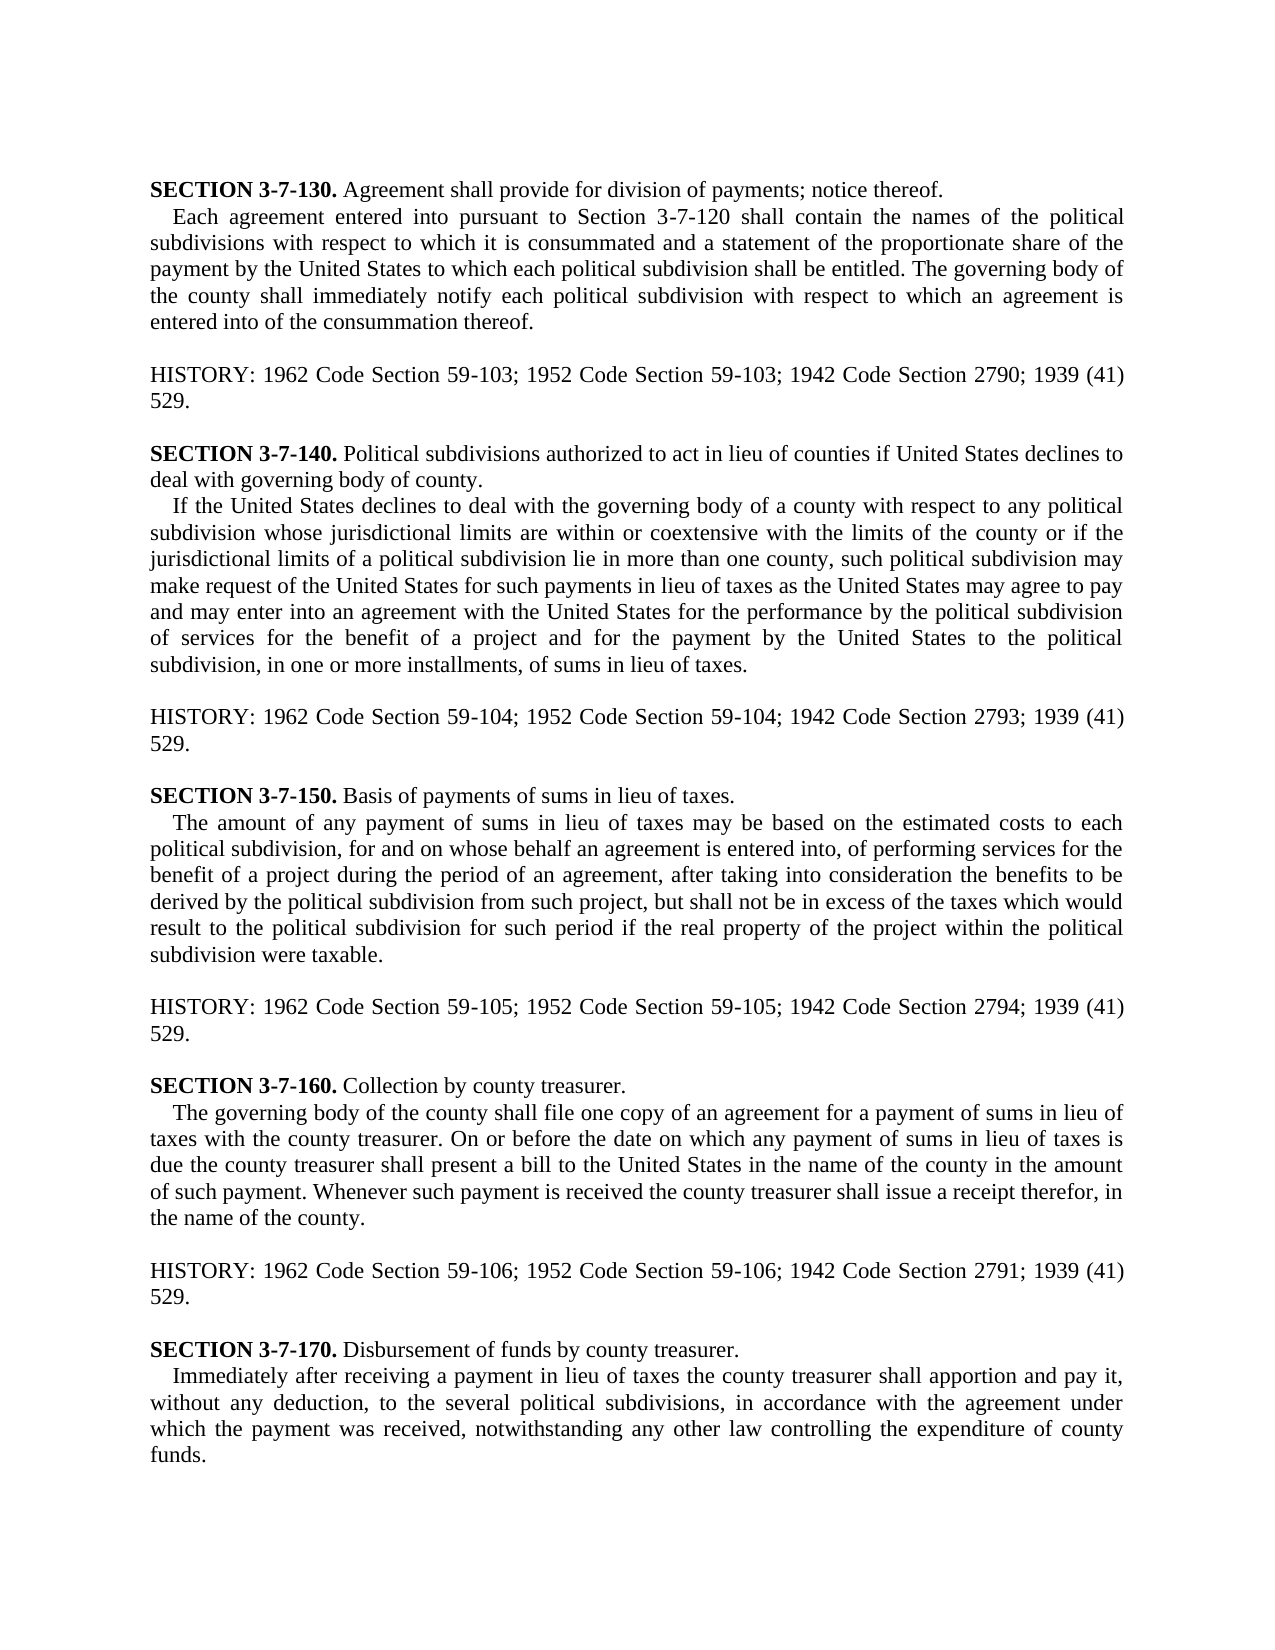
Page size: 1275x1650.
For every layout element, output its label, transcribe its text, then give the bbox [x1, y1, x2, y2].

text HISTORY: 1962 Code Section 59-105; 1952 Code Section 59-105; 1942 Code Section 2794; 1939 (41) 529. [150, 993, 1125, 1046]
text The governing body of the county shall file one copy of an agreement for a payment of sums in lieu of taxes with the county treasurer. On or before the date on which any payment of sums in lieu of taxes is due the county treasurer shall present a bill to the United States in the name of the county in the amount of such payment. Whenever such payment is received the county treasurer shall issue a receipt therefor, in the name of the county. [150, 1099, 1125, 1231]
text SECTION 3-7-140. Political subdivisions authorized to act in lieu of counties if United States declines to deal with governing body of county. [150, 440, 1125, 493]
text If the United States declines to deal with the governing body of a county with respect to any political subdivision whose jurisdictional limits are within or coextensive with the limits of the county or if the jurisdictional limits of a political subdivision lie in more than one county, such political subdivision may make request of the United States for such payments in lieu of taxes as the United States may agree to pay and may enter into an agreement with the United States for the performance by the political subdivision of services for the benefit of a project and for the payment by the United States to the political subdivision, in one or more installments, of sums in lieu of taxes. [150, 493, 1125, 677]
text HISTORY: 1962 Code Section 59-104; 1952 Code Section 59-104; 1942 Code Section 2793; 1939 (41) 529. [150, 703, 1125, 756]
text The amount of any payment of sums in lieu of taxes may be based on the estimated costs to each political subdivision, for and on whose behalf an agreement is entered into, of performing services for the benefit of a project during the period of an agreement, after taking into consideration the benefits to be derived by the political subdivision from such project, but shall not be in excess of the taxes which would result to the political subdivision for such period if the real property of the project within the political subdivision were taxable. [150, 809, 1125, 967]
text SECTION 3-7-170. Disbursement of funds by county treasurer. [150, 1336, 1125, 1362]
text SECTION 3-7-150. Basis of payments of sums in lieu of taxes. [150, 782, 1125, 809]
text Immediately after receiving a payment in lieu of taxes the county treasurer shall apportion and pay it, without any deduction, to the several political subdivisions, in accordance with the agreement under which the payment was received, notwithstanding any other law controlling the expenditure of county funds. [150, 1362, 1125, 1468]
text SECTION 3-7-160. Collection by county treasurer. [150, 1072, 1125, 1099]
text Each agreement entered into pursuant to Section 3-7-120 shall contain the names of the political subdivisions with respect to which it is consummated and a statement of the proportionate share of the payment by the United States to which each political subdivision shall be entitled. The governing body of the county shall immediately notify each political subdivision with respect to which an agreement is entered into of the consummation thereof. [150, 203, 1125, 334]
text HISTORY: 1962 Code Section 59-106; 1952 Code Section 59-106; 1942 Code Section 2791; 1939 (41) 529. [150, 1257, 1125, 1309]
text HISTORY: 1962 Code Section 59-103; 1952 Code Section 59-103; 1942 Code Section 2790; 1939 (41) 529. [150, 361, 1125, 413]
text SECTION 3-7-130. Agreement shall provide for division of payments; notice thereof. [150, 176, 1125, 203]
